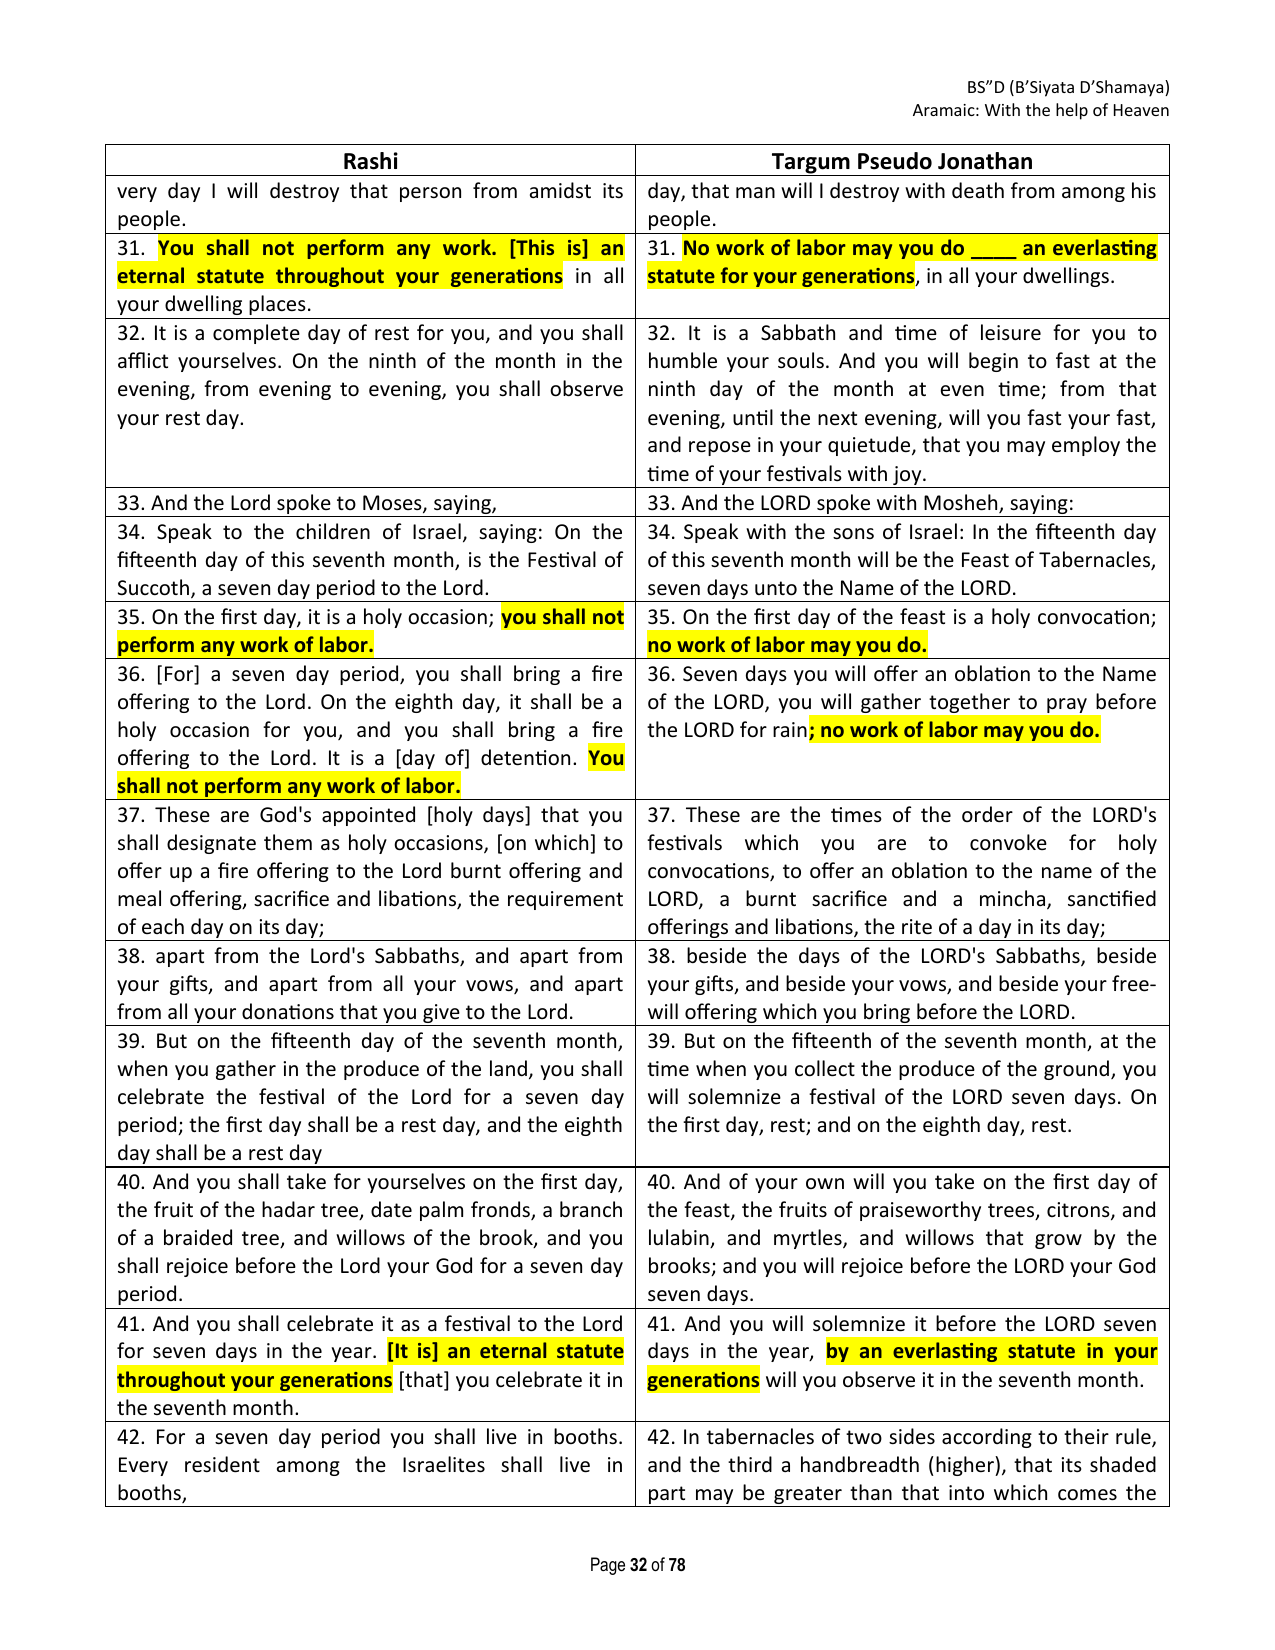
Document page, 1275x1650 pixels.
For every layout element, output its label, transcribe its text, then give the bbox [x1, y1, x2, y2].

table_cell 33. And the LORD spoke with Mosheh, saying: [636, 488, 1169, 516]
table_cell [106, 1422, 635, 1506]
table_cell 38. apart from the Lord's Sabbaths, and apart from your gifts, and apart from all your vows, and apart from all your donations that you give to the Lord. [106, 941, 635, 1025]
table_cell 40. And you shall take for yourselves on the first day, the fruit of the hadar tree, date palm fronds, a branch of a braided tree, and willows of the brook, and you shall rejoice before the Lord your God for a seven day period. [106, 1168, 635, 1308]
table_cell 33. And the Lord spoke to Moses, saying, [106, 488, 635, 516]
table_cell 35. On the first day of the feast is a holy convocation; no work of labor may you do. [636, 602, 1169, 658]
table_cell 39. But on the fifteenth of the seventh month, at the time when you collect the produce of the ground, you will solemnize a festival of the LORD seven days. On the first day, rest; and on the eighth day, rest. [636, 1026, 1169, 1166]
table_cell 36. Seven days you will offer an oblation to the Name of the LORD, you will gather together to pray before the LORD for rain; no work of labor may you do. [636, 659, 1169, 799]
table_header Targum Pseudo Jonathan [636, 145, 1169, 175]
table_cell 38. beside the days of the LORD's Sabbaths, beside your gifts, and beside your vows, and beside your free-will offering which you bring before the LORD. [636, 941, 1169, 1025]
table_cell 41. And you will solemnize it before the LORD seven days in the year, by an everlasting statute in your generations will you observe it in the seventh month. [636, 1309, 1169, 1421]
table_cell 34. Speak with the sons of Israel: In the fifteenth day of this seventh month will be the Feast of Tabernacles, seven days unto the Name of the LORD. [636, 517, 1169, 601]
table_cell 39. But on the fifteenth day of the seventh month, when you gather in the produce of the land, you shall celebrate the festival of the Lord for a seven day period; the first day shall be a rest day, and the eighth day shall be a rest day [106, 1026, 635, 1166]
table_cell 37. These are God's appointed [holy days] that you shall designate them as holy occasions, [on which] to offer up a fire offering to the Lord burnt offering and meal offering, sacrifice and libations, the requirement of each day on its day; [106, 800, 635, 940]
table_cell 31. No work of labor may you do ____ an everlasting statute for your generations, in all your dwellings. [636, 234, 1169, 317]
table_header Rashi [106, 145, 635, 175]
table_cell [636, 176, 1169, 232]
table_cell 35. On the first day, it is a holy occasion; you shall not perform any work of labor. [106, 602, 635, 658]
table_cell 34. Speak to the children of Israel, saying: On the fifteenth day of this seventh month, is the Festival of Succoth, a seven day period to the Lord. [106, 517, 635, 601]
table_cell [636, 1422, 1169, 1506]
table_cell 40. And of your own will you take on the first day of the feast, the fruits of praiseworthy trees, citrons, and lulabin, and myrtles, and willows that grow by the brooks; and you will rejoice before the LORD your God seven days. [636, 1168, 1169, 1308]
table_cell 32. It is a complete day of rest for you, and you shall afflict yourselves. On the ninth of the month in the evening, from evening to evening, you shall observe your rest day. [106, 319, 635, 487]
table_cell 36. [For] a seven day period, you shall bring a fire offering to the Lord. On the eighth day, it shall be a holy occasion for you, and you shall bring a fire offering to the Lord. It is a [day of] detention. You shall not perform any work of labor. [106, 659, 635, 799]
table_cell 32. It is a Sabbath and time of leisure for you to humble your souls. And you will begin to fast at the ninth day of the month at even time; from that evening, until the next evening, will you fast your fast, and repose in your quietude, that you may employ the time of your festivals with joy. [636, 319, 1169, 487]
table_cell 37. These are the times of the order of the LORD's festivals which you are to convoke for holy convocations, to offer an oblation to the name of the LORD, a burnt sacrifice and a mincha, sanctified offerings and libations, the rite of a day in its day; [636, 800, 1169, 940]
table_cell 41. And you shall celebrate it as a festival to the Lord for seven days in the year. [It is] an eternal statute throughout your generations [that] you celebrate it in the seventh month. [106, 1309, 635, 1421]
table_cell 31. You shall not perform any work. [This is] an eternal statute throughout your generations in all your dwelling places. [106, 234, 635, 317]
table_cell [106, 176, 635, 232]
